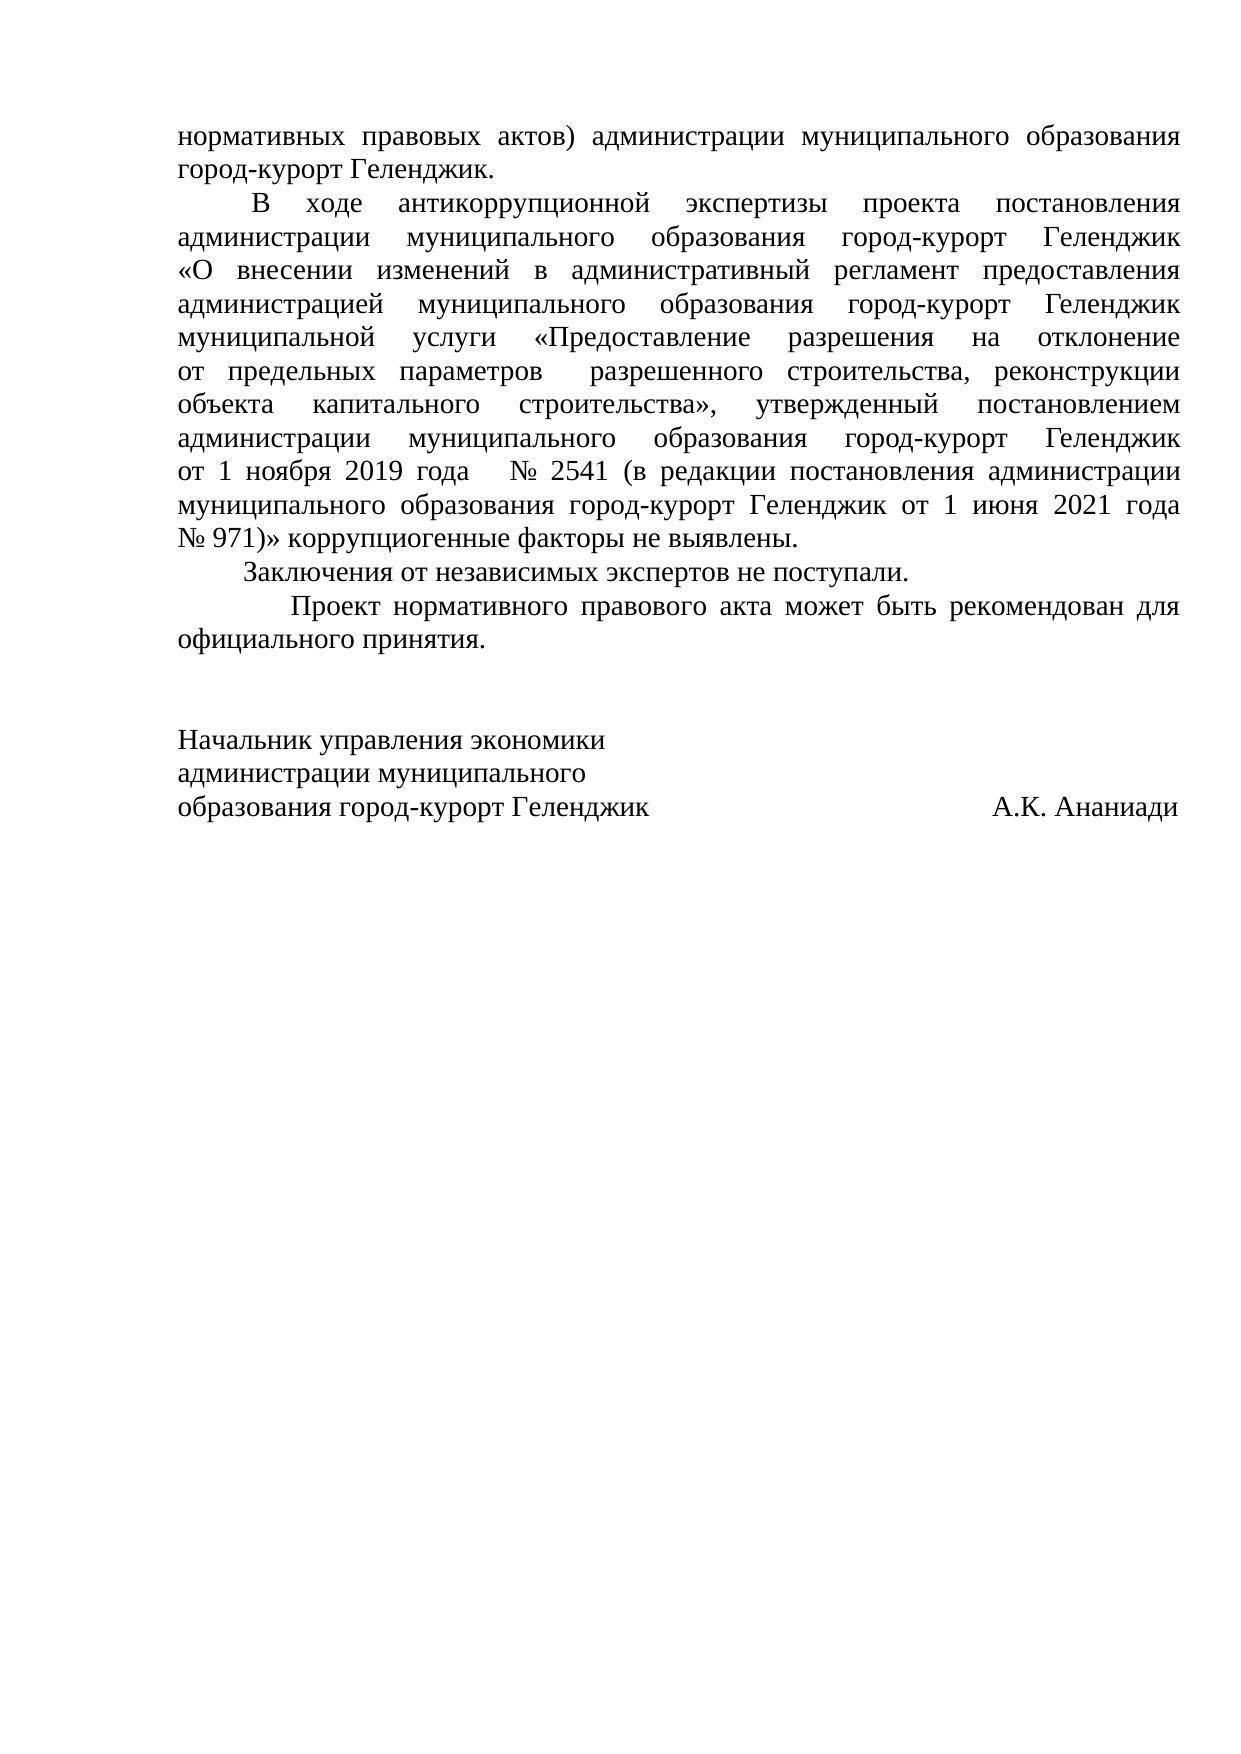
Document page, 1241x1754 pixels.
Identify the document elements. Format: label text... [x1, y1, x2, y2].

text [177, 118, 1181, 185]
text Начальник управления экономики [177, 722, 1181, 755]
text администрации муниципального [177, 755, 1181, 789]
text образования город-курорт Геленджик А.К. Ананиади [177, 789, 1181, 822]
text Проект нормативного правового акта может быть рекомендован для официального принятия. [177, 588, 1181, 655]
text В ходе антикоррупционной экспертизы проекта постановления администрации муниципального образования город-курорт Геленджик «О внесении изменений в административный регламент предоставления администрацией муниципального образования город-курорт Геленджик муниципальной услуги «Предоставление разрешения на отклонение от предельных параметров разрешенного строительства, реконструкции объекта капитального строительства», утвержденный постановлением администрации муниципального образования город-курорт Геленджик от 1 ноября 2019 года № 2541 (в редакции постановления администрации муниципального образования город-курорт Геленджик от 1 июня 2021 года № 971)» коррупциогенные факторы не выявлены. [177, 185, 1181, 554]
text Заключения от независимых экспертов не поступали. [177, 554, 1181, 588]
